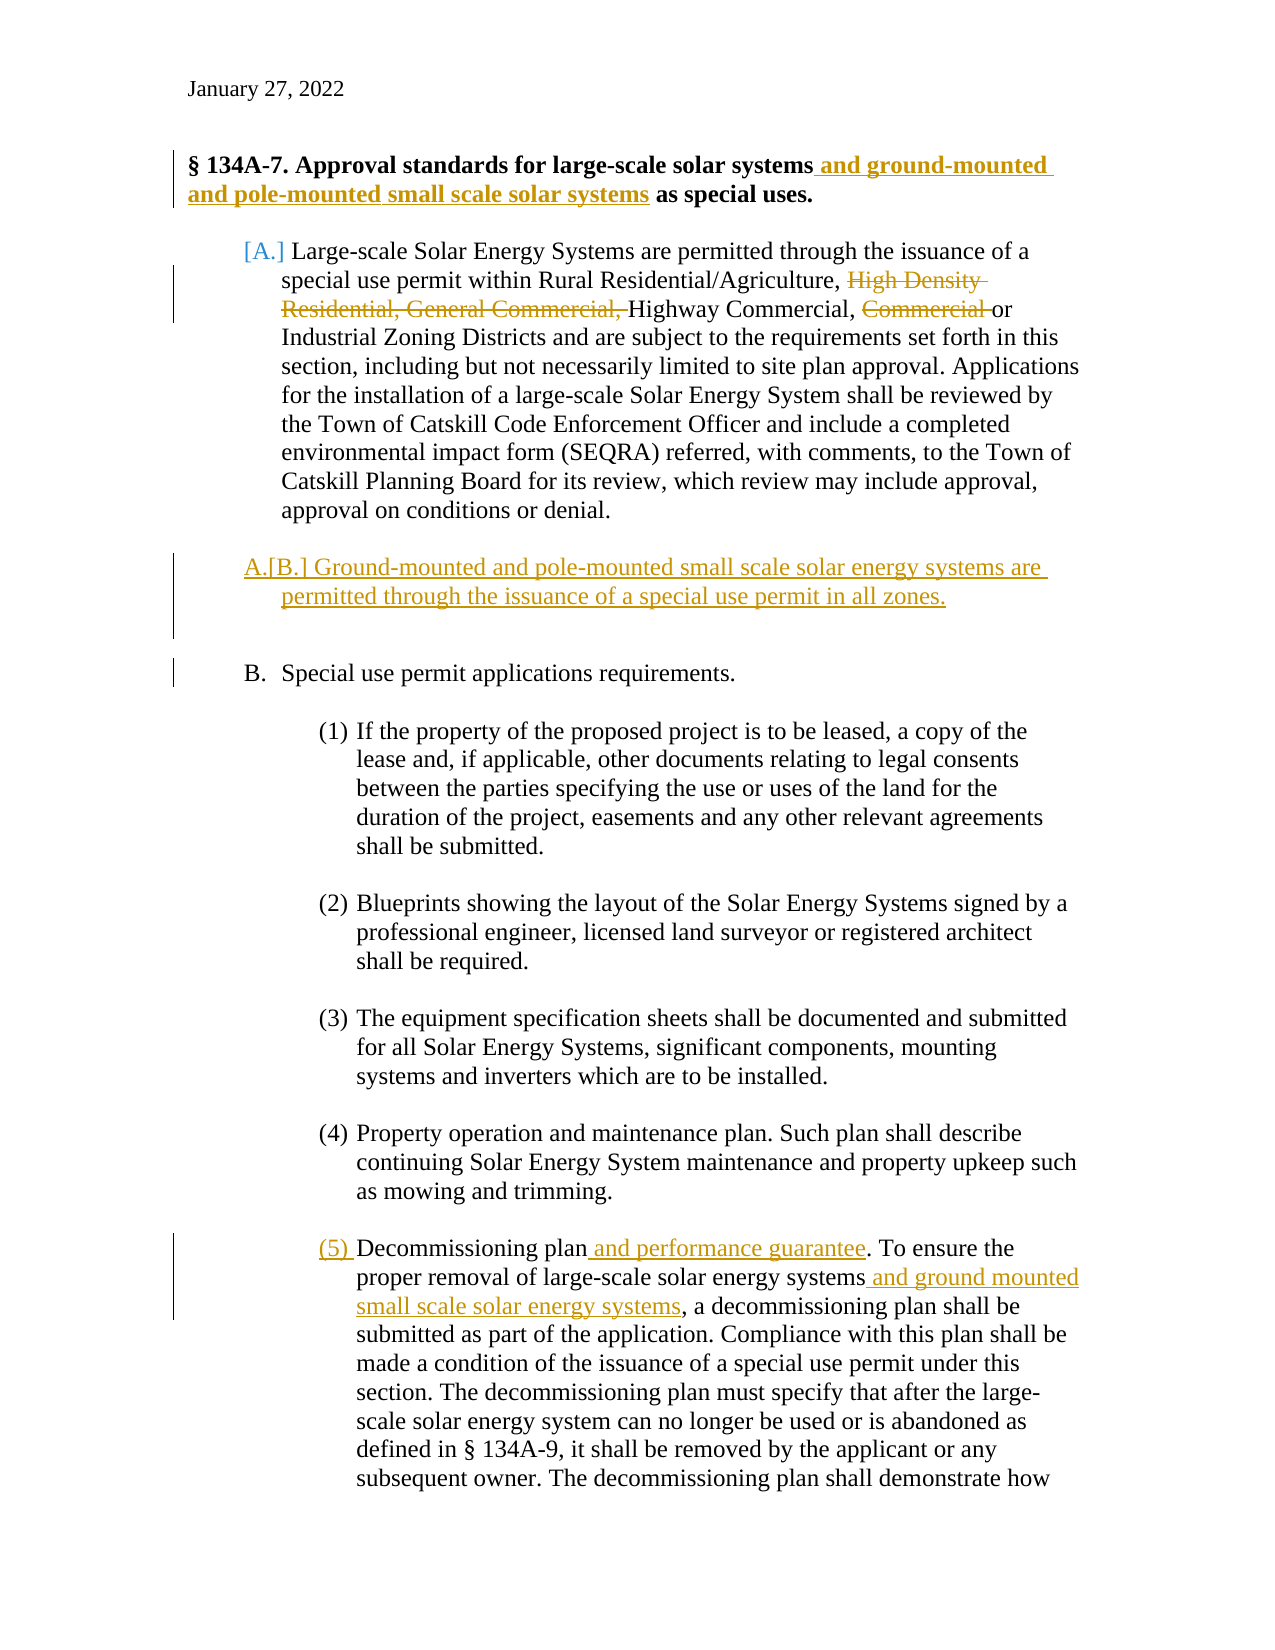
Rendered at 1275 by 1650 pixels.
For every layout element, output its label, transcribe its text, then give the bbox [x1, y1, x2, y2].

list Special use permit applications requirements. [244, 658, 1087, 687]
list Large-scale Solar Energy Systems are permitted through the issuance of a special use permit within Rural Residential/Agriculture, Highway Commercial, or Industrial Zoning Districts and are subject to the requirements set forth in this section, including but not necessarily limited to site plan approval. Applications for the installation of a large-scale Solar Energy System shall be reviewed by the Town of Catskill Code Enforcement Officer and include a completed environmental impact form (SEQRA) referred, with comments, to the Town of Catskill Planning Board for its review, which review may include approval, approval on conditions or denial. [244, 236, 1087, 524]
list Blueprints showing the layout of the Solar Energy Systems signed by a professional engineer, licensed land surveyor or registered architect shall be required. [319, 888, 1080, 974]
text § 134A-7. Approval standards for large-scale solar systems as special uses. [187, 150, 1087, 207]
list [319, 1233, 1080, 1492]
list Property operation and maintenance plan. Such plan shall describe continuing Solar Energy System maintenance and property upkeep such as mowing and trimming. [319, 1118, 1080, 1204]
list If the property of the proposed project is to be leased, a copy of the lease and, if applicable, other documents relating to legal consents between the parties specifying the use or uses of the land for the duration of the project, easements and any other relevant agreements shall be submitted. [319, 716, 1080, 859]
list The equipment specification sheets shall be documented and submitted for all Solar Energy Systems, significant components, mounting systems and inverters which are to be installed. [319, 1003, 1080, 1089]
